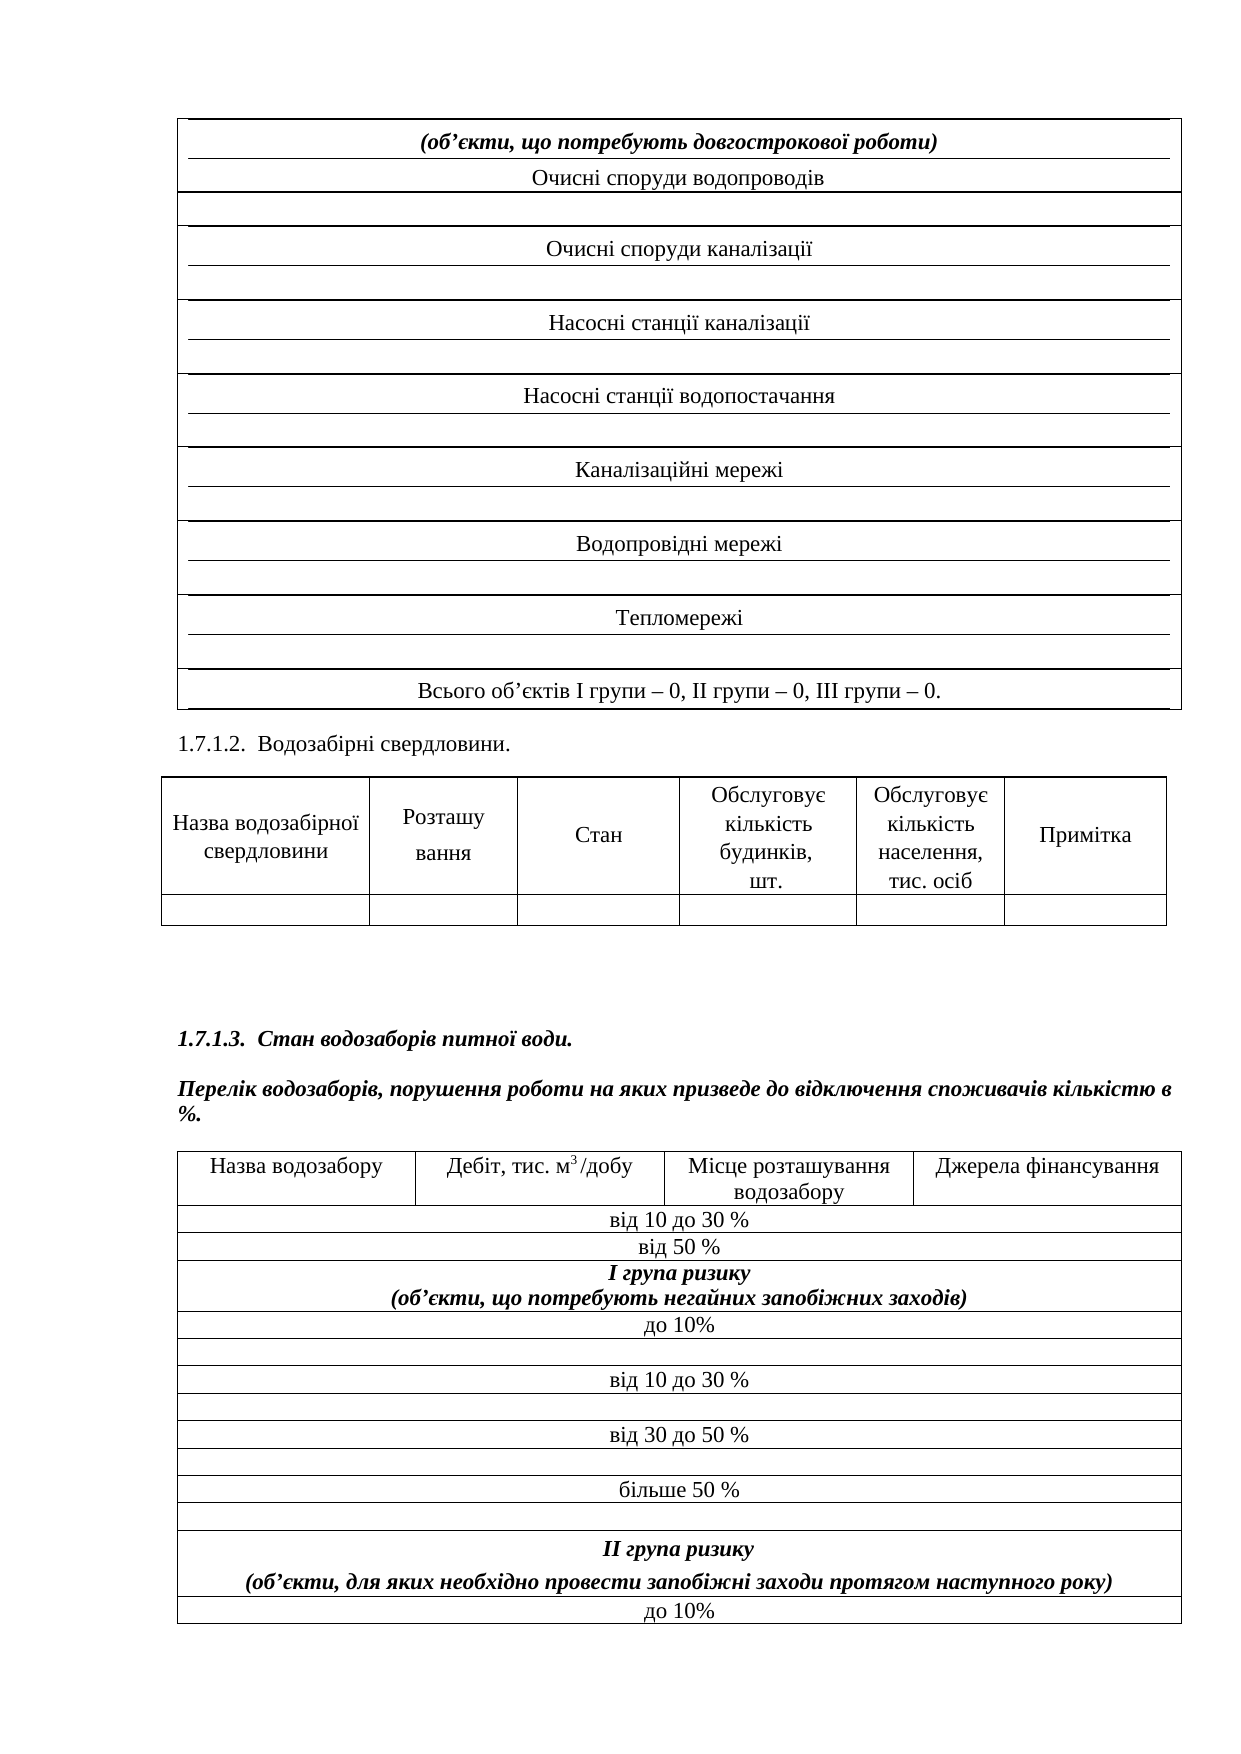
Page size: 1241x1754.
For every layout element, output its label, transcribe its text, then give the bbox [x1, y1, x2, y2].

table_cell Каналізаційні мережі [178, 447, 1181, 520]
table_cell [162, 895, 369, 925]
table_cell Всього об’єктів I групи – 0, II групи – 0, III групи – 0. [178, 669, 1181, 709]
table_header Місце розташування водозабору [665, 1152, 913, 1205]
table_header Назва водозабору [178, 1152, 415, 1205]
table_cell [178, 119, 1181, 191]
table_header Стан [518, 778, 679, 894]
text 1.7.1.2. Водозабірні свердловини. [177, 733, 1152, 756]
text 1.7.1.3. Стан водозаборів питної води. [177, 1026, 1152, 1051]
table_cell [178, 193, 1181, 225]
table_header Примітка [1005, 778, 1166, 894]
table_cell від 50 % [178, 1233, 1181, 1259]
table_cell [370, 895, 517, 925]
table_cell від 10 до 30 % [178, 1366, 1181, 1393]
table_cell [518, 895, 679, 925]
table_header Дебіт, тис. м3 /добу [416, 1152, 664, 1205]
table_header Обслуговує кількість населення, тис. осіб [857, 778, 1004, 894]
table_cell більше 50 % [178, 1476, 1181, 1502]
table_cell Тепломережі [178, 595, 1181, 667]
table_cell [857, 895, 1004, 925]
table_cell [1005, 895, 1166, 925]
table_cell Очисні споруди каналізації [178, 226, 1181, 299]
table_header Розташу вання [370, 778, 517, 894]
table_header Назва водозабірної свердловини [162, 778, 369, 894]
table_cell ІІ група ризику (об’єкти, для яких необхідно провести запобіжні заходи протягом наступного року) [178, 1531, 1181, 1596]
table_cell до 10% [178, 1312, 1181, 1338]
table_cell Насосні станції каналізації [178, 300, 1181, 372]
table_header Обслуговує кількість будинків, шт. [680, 778, 856, 894]
table_cell [178, 1449, 1181, 1475]
table_cell [178, 1394, 1181, 1420]
table_header Джерела фінансування [914, 1152, 1181, 1205]
table_cell від 30 до 50 % [178, 1421, 1181, 1447]
table_cell І група ризику (об’єкти, що потребують негайних запобіжних заходів) [178, 1261, 1181, 1311]
text Перелік водозаборів, порушення роботи на яких призведе до відключення споживачів кількістю в %. [177, 1076, 1181, 1126]
table_cell від 10 до 30 % [178, 1206, 1181, 1232]
table_cell [178, 1339, 1181, 1365]
table_cell Насосні станції водопостачання [178, 374, 1181, 446]
table_cell [178, 1503, 1181, 1530]
table_cell до 10% [178, 1597, 1181, 1623]
table_cell [680, 895, 856, 925]
table_cell Водопровідні мережі [178, 521, 1181, 594]
